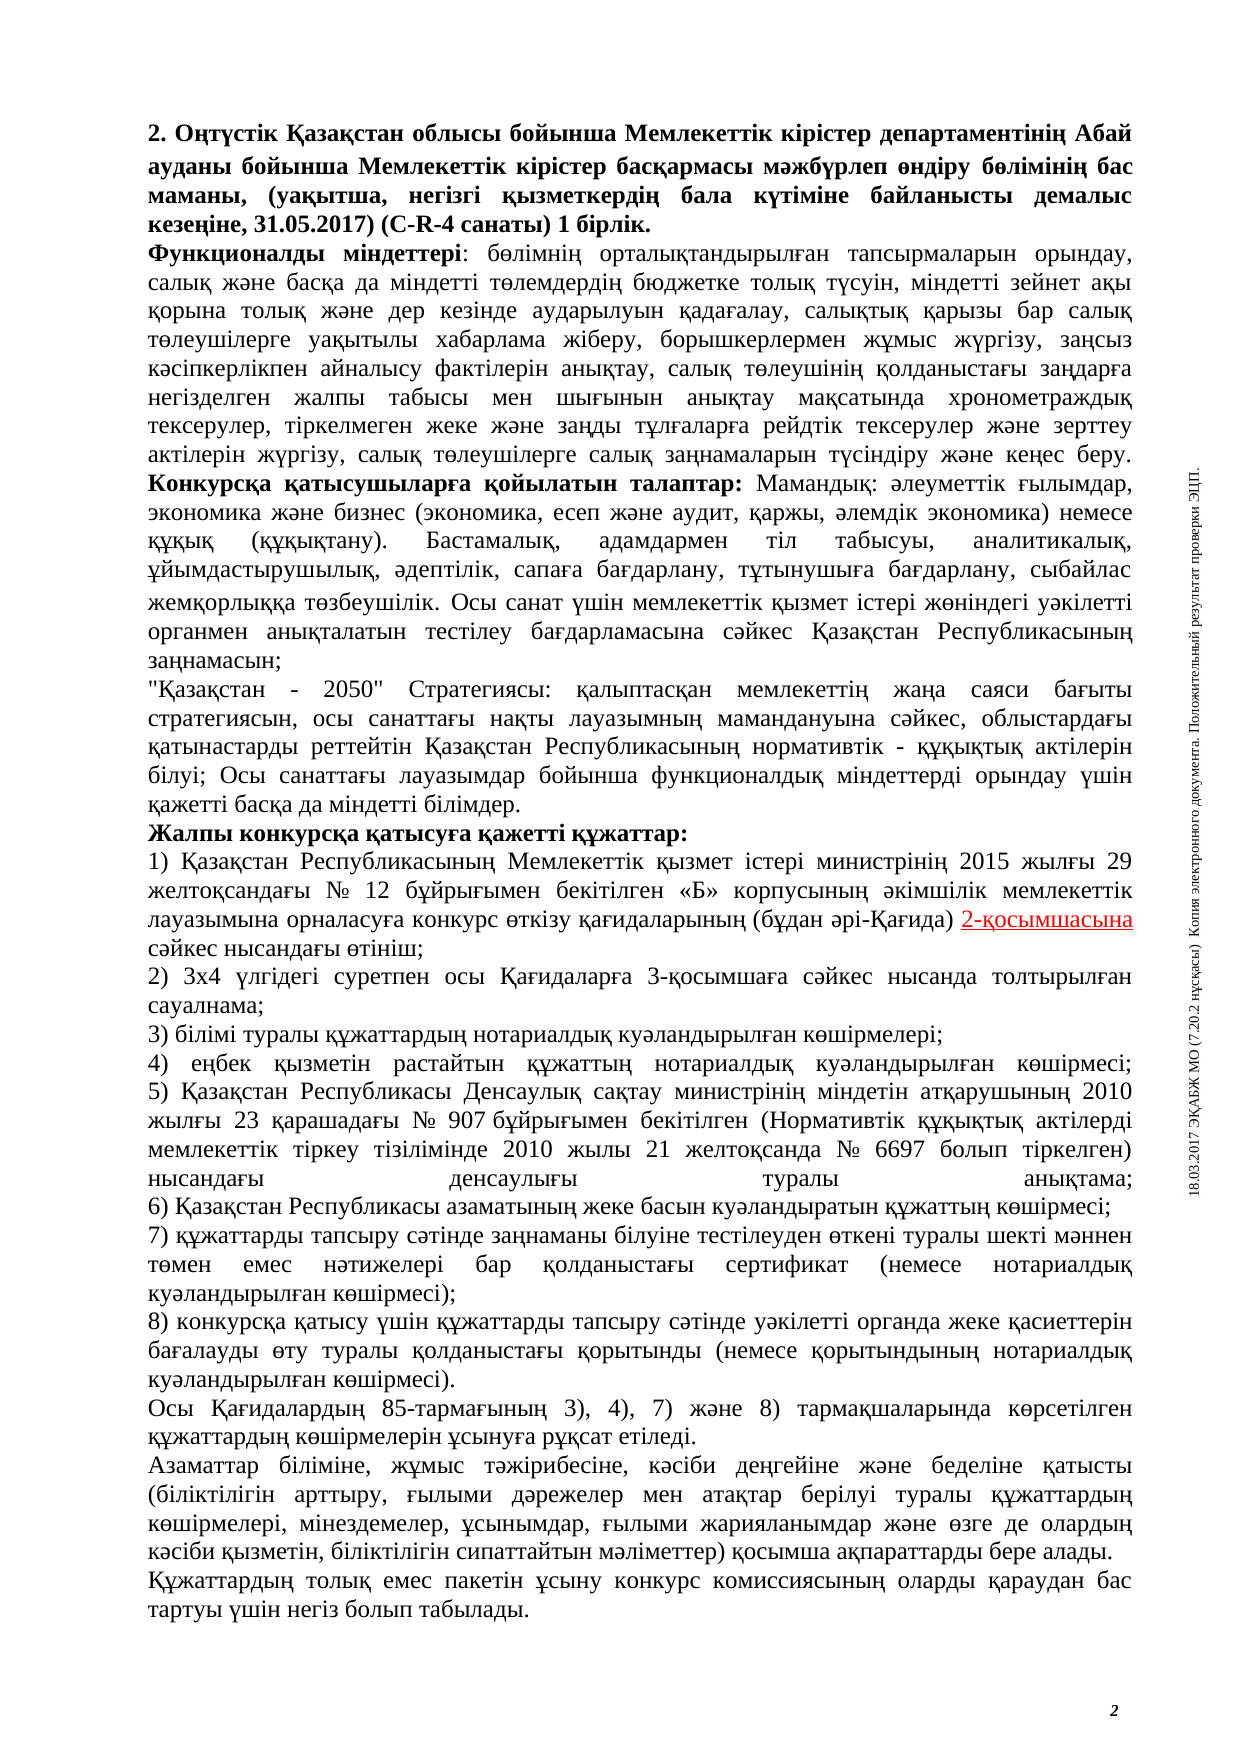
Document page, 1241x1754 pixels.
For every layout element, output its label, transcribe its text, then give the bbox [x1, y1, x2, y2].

text 3) бiлiмi туралы құжаттардың нотариалдық куәландырылған көшiрмелерi; [148, 1019, 1133, 1048]
text Жалпы конкурсқа қатысуға қажетті құжаттар: [148, 818, 1133, 846]
text 1) Қазақстан Республикасының Мемлекеттік қызмет істері министрінің 2015 жылғы 29 желтоқсандағы № 12 бұйрығымен бекітілген «Б» корпусының әкімшілік мемлекеттік лауазымына орналасуға конкурс өткізу қағидаларының (бұдан әрі-Қағида) 2-қосымшасына сәйкес нысандағы өтініш; [148, 846, 1133, 961]
text 2. Оңтүстік Қазақстан облысы бойынша Мемлекеттік кірістер департаментінің Абай ауданы бойынша Мемлекеттік кірістер басқармасы мәжбүрлеп өндіру бөлімінің бас маманы, (уақытша, негізгі қызметкердің бала күтіміне байланысты демалыс кезеңіне, 31.05.2017) (С-R-4 санаты) 1 бірлік. [148, 118, 1133, 238]
text 8) конкурсқа қатысу үшін құжаттарды тапсыру сәтінде уәкілетті органда жеке қасиеттерін бағалауды өту туралы қолданыстағы қорытынды (немесе қорытындының нотариалдық куәландырылған көшірмесі). [148, 1306, 1133, 1393]
text Осы Қағидалардың 85-тармағының 3), 4), 7) және 8) тармақшаларында көрсетілген құжаттардың көшірмелерін ұсынуға рұқсат етіледі. [148, 1393, 1133, 1450]
text Функционалды міндеттері: бөлімнің орталықтандырылған тапсырмаларын орындау, салық және басқа да міндетті төлемдердің бюджетке толық түсуін, міндетті зейнет ақы қорына толық және дер кезінде аударылуын қадағалау, салықтық қарызы бар салық төлеушілерге уақытылы хабарлама жіберу, борышкерлермен жұмыс жүргізу, заңсыз кәсіпкерлікпен айналысу фактілерін анықтау, салық төлеушінің қолданыстағы заңдарға негізделген жалпы табысы мен шығынын анықтау мақсатында хронометраждық тексерулер, тіркелмеген жеке және заңды тұлғаларға рейдтік тексерулер және зерттеу актілерін жүргізу, салық төлеушілерге салық заңнамаларын түсіндіру және кеңес беру. Конкурсқа қатысушыларға қойылатын талаптар: Мамандық: әлеуметтік ғылымдар, экономика және бизнес (экономика, есеп және аудит, қаржы, әлемдік экономика) немесе құқық (құқықтану). Бастамалық, адамдармен тіл табысуы, аналитикалық, ұйымдастырушылық, әдептілік, сапаға бағдарлану, тұтынушыға бағдарлану, сыбайлас жемқорлыққа төзбеушілік. Осы санат үшін мемлекеттік қызмет істері жөніндегі уәкілетті органмен анықталатын тестілеу бағдарламасына сәйкес Қазақстан Республикасының заңнамасын; "Қазақстан - 2050" Стратегиясы: қалыптасқан мемлекеттің жаңа саяси бағыты стратегиясын, осы санаттағы нақты лауазымның мамандануына сәйкес, облыстардағы қатынастарды реттейтін Қазақстан Республикасының нормативтік - құқықтық актілерін білуі; Осы санаттағы лауазымдар бойынша функционалдық міндеттерді орындау үшін қажетті басқа да міндетті білімдер. [148, 238, 1133, 818]
text 7) құжаттарды тапсыру сәтінде заңнаманы білуіне тестілеуден өткені туралы шекті мәннен төмен емес нәтижелері бар қолданыстағы сертификат (немесе нотариалдық куәландырылған көшірмесі); [148, 1220, 1133, 1306]
text Азаматтар бiлiмiне, жұмыс тәжiрибесiне, кәсiби деңгейіне және беделіне қатысты (бiлiктiлiгiн арттыру, ғылыми дәрежелер мен атақтар берiлуi туралы құжаттардың көшiрмелерi, мiнездемелер, ұсынымдар, ғылыми жарияланымдар және өзге де олардың кәсіби қызметін, біліктілігін сипаттайтын мәліметтер) қосымша ақпараттарды бере алады. [148, 1450, 1133, 1565]
text 2) 3х4 үлгідегі суретпен осы Қағидаларға 3-қосымшаға сәйкес нысанда толтырылған сауалнама; [148, 961, 1133, 1019]
text Құжаттардың толық емес пакетін ұсыну конкурс комиссиясының оларды қараудан бас тартуы үшін негіз болып табылады. [148, 1565, 1133, 1623]
text 4) еңбек қызметін растайтын құжаттың нотариалдық куәландырылған көшiрмесi; 5) Қазақстан Республикасы Денсаулық сақтау министрінің міндетін атқарушының 2010 жылғы 23 қарашадағы № 907 бұйрығымен бекітілген (Нормативтік құқықтық актілерді мемлекеттік тіркеу тізілімінде 2010 жылы 21 желтоқсанда № 6697 болып тіркелген) нысандағы денсаулығы туралы анықтама; 6) Қазақстан Республикасы азаматының жеке басын куәландыратын құжаттың көшірмесі; [148, 1048, 1133, 1220]
